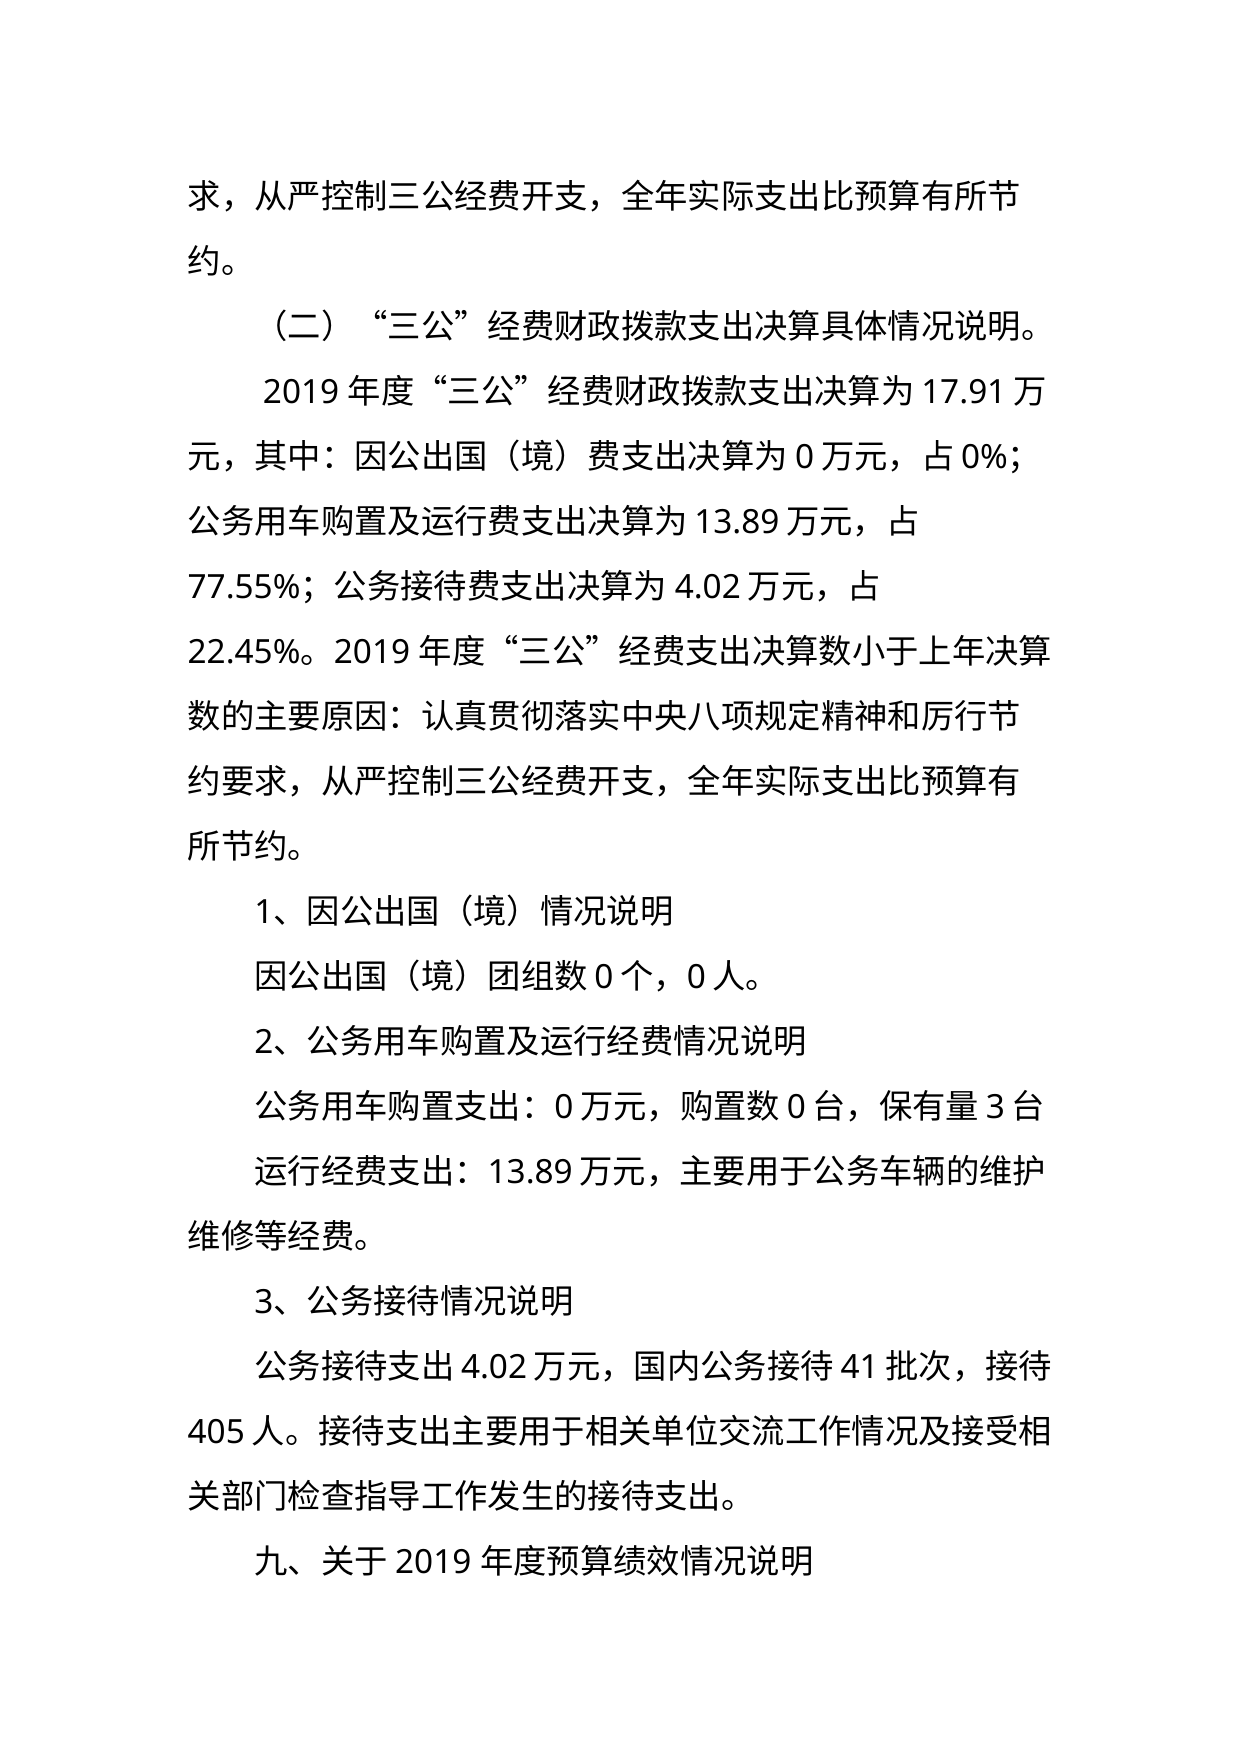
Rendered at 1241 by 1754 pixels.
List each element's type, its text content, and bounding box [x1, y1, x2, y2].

text 1、因公出国（境）情况说明 [187, 877, 1053, 942]
text 2019 年度“三公”经费财政拨款支出决算为17.91万元，其中：因公出国（境）费支出决算为 0万元，占0%；公务用车购置及运行费支出决算为13.89万元，占77.55%；公务接待费支出决算为 4.02万元，占22.45%。2019 年度“三公”经费支出决算数小于上年决算数的主要原因：认真贯彻落实中央八项规定精神和厉行节约要求，从严控制三公经费开支，全年实际支出比预算有所节约。 [187, 357, 1053, 877]
text 2、公务用车购置及运行经费情况说明 [187, 1007, 1053, 1072]
text 九、关于 2019 年度预算绩效情况说明 [187, 1527, 1053, 1592]
text 公务接待支出4.02万元，国内公务接待41批次，接待405人。接待支出主要用于相关单位交流工作情况及接受相关部门检查指导工作发生的接待支出。 [187, 1332, 1053, 1527]
text 因公出国（境）团组数0个，0人。 [187, 942, 1053, 1007]
text （二）“三公”经费财政拨款支出决算具体情况说明。 [187, 292, 1053, 357]
text 3、公务接待情况说明 [187, 1267, 1053, 1332]
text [187, 162, 1053, 292]
text 公务用车购置支出：0万元，购置数0台，保有量3台 [187, 1072, 1053, 1137]
text 运行经费支出：13.89万元，主要用于公务车辆的维护维修等经费。 [187, 1137, 1053, 1267]
